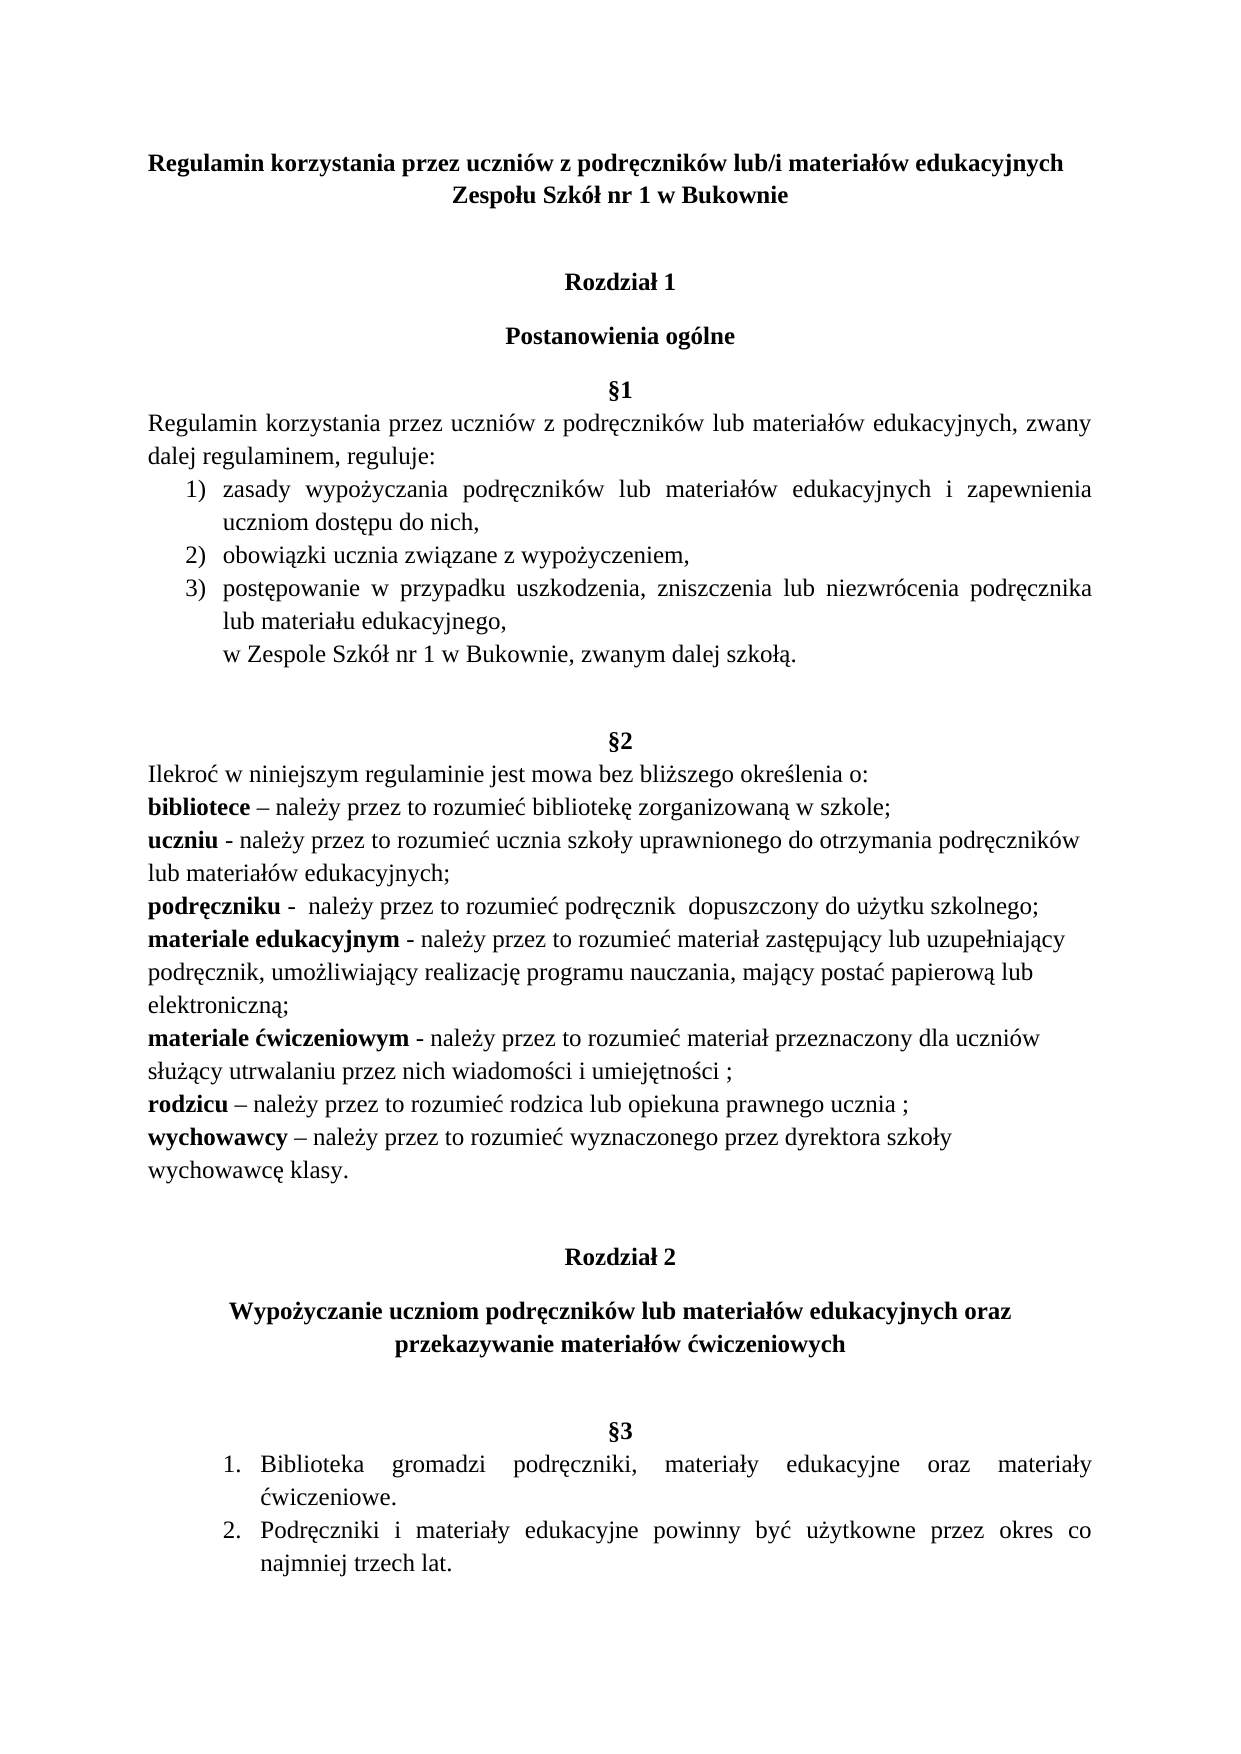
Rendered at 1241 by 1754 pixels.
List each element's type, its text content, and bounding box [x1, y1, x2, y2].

list Biblioteka gromadzi podręczniki, materiały edukacyjne oraz materiały ćwiczeniowe. [223, 1449, 1093, 1511]
list w Zespole Szkół nr 1 w Bukownie, zwanym dalej szkołą. [223, 639, 1093, 668]
text Wypożyczanie uczniom podręczników lub materiałów edukacyjnych oraz przekazywanie materiałów ćwiczeniowych [148, 1296, 1093, 1358]
text podręczniku - należy przez to rozumieć podręcznik dopuszczony do użytku szkolnego; [148, 891, 1093, 920]
text Postanowienia ogólne [148, 321, 1093, 350]
list obowiązki ucznia związane z wypożyczeniem, [185, 540, 1093, 569]
text bibliotece – należy przez to rozumieć bibliotekę zorganizowaną w szkole; [148, 792, 1093, 821]
text materiale edukacyjnym - należy przez to rozumieć materiał zastępujący lub uzupełniający podręcznik, umożliwiający realizację programu nauczania, mający postać papierową lub elektroniczną; [148, 924, 1093, 1019]
text Regulamin korzystania przez uczniów z podręczników lub materiałów edukacyjnych, zwany dalej regulaminem, reguluje: [148, 408, 1093, 470]
text rodzicu – należy przez to rozumieć rodzica lub opiekuna prawnego ucznia ; [148, 1089, 1093, 1118]
list zasady wypożyczania podręczników lub materiałów edukacyjnych i zapewnienia uczniom dostępu do nich, [185, 474, 1093, 536]
text Rozdział 2 [148, 1242, 1093, 1271]
list Podręczniki i materiały edukacyjne powinny być użytkowne przez okres co najmniej trzech lat. [223, 1515, 1093, 1577]
text §3 [148, 1416, 1093, 1445]
text §1 [148, 375, 1093, 404]
list postępowanie w przypadku uszkodzenia, zniszczenia lub niezwrócenia podręcznika lub materiału edukacyjnego, [185, 573, 1093, 635]
text §2 [148, 726, 1093, 755]
text Regulamin korzystania przez uczniów z podręczników lub/i materiałów edukacyjnych [148, 148, 1093, 176]
text Rozdział 1 [148, 267, 1093, 296]
text uczniu - należy przez to rozumieć ucznia szkoły uprawnionego do otrzymania podręczników lub materiałów edukacyjnych; [148, 825, 1093, 887]
text wychowawcy – należy przez to rozumieć wyznaczonego przez dyrektora szkoły wychowawcę klasy. [148, 1122, 1093, 1184]
text Ilekroć w niniejszym regulaminie jest mowa bez bliższego określenia o: [148, 759, 1093, 788]
text Zespołu Szkół nr 1 w Bukownie [148, 181, 1093, 209]
text materiale ćwiczeniowym - należy przez to rozumieć materiał przeznaczony dla uczniów służący utrwalaniu przez nich wiadomości i umiejętności ; [148, 1023, 1093, 1085]
